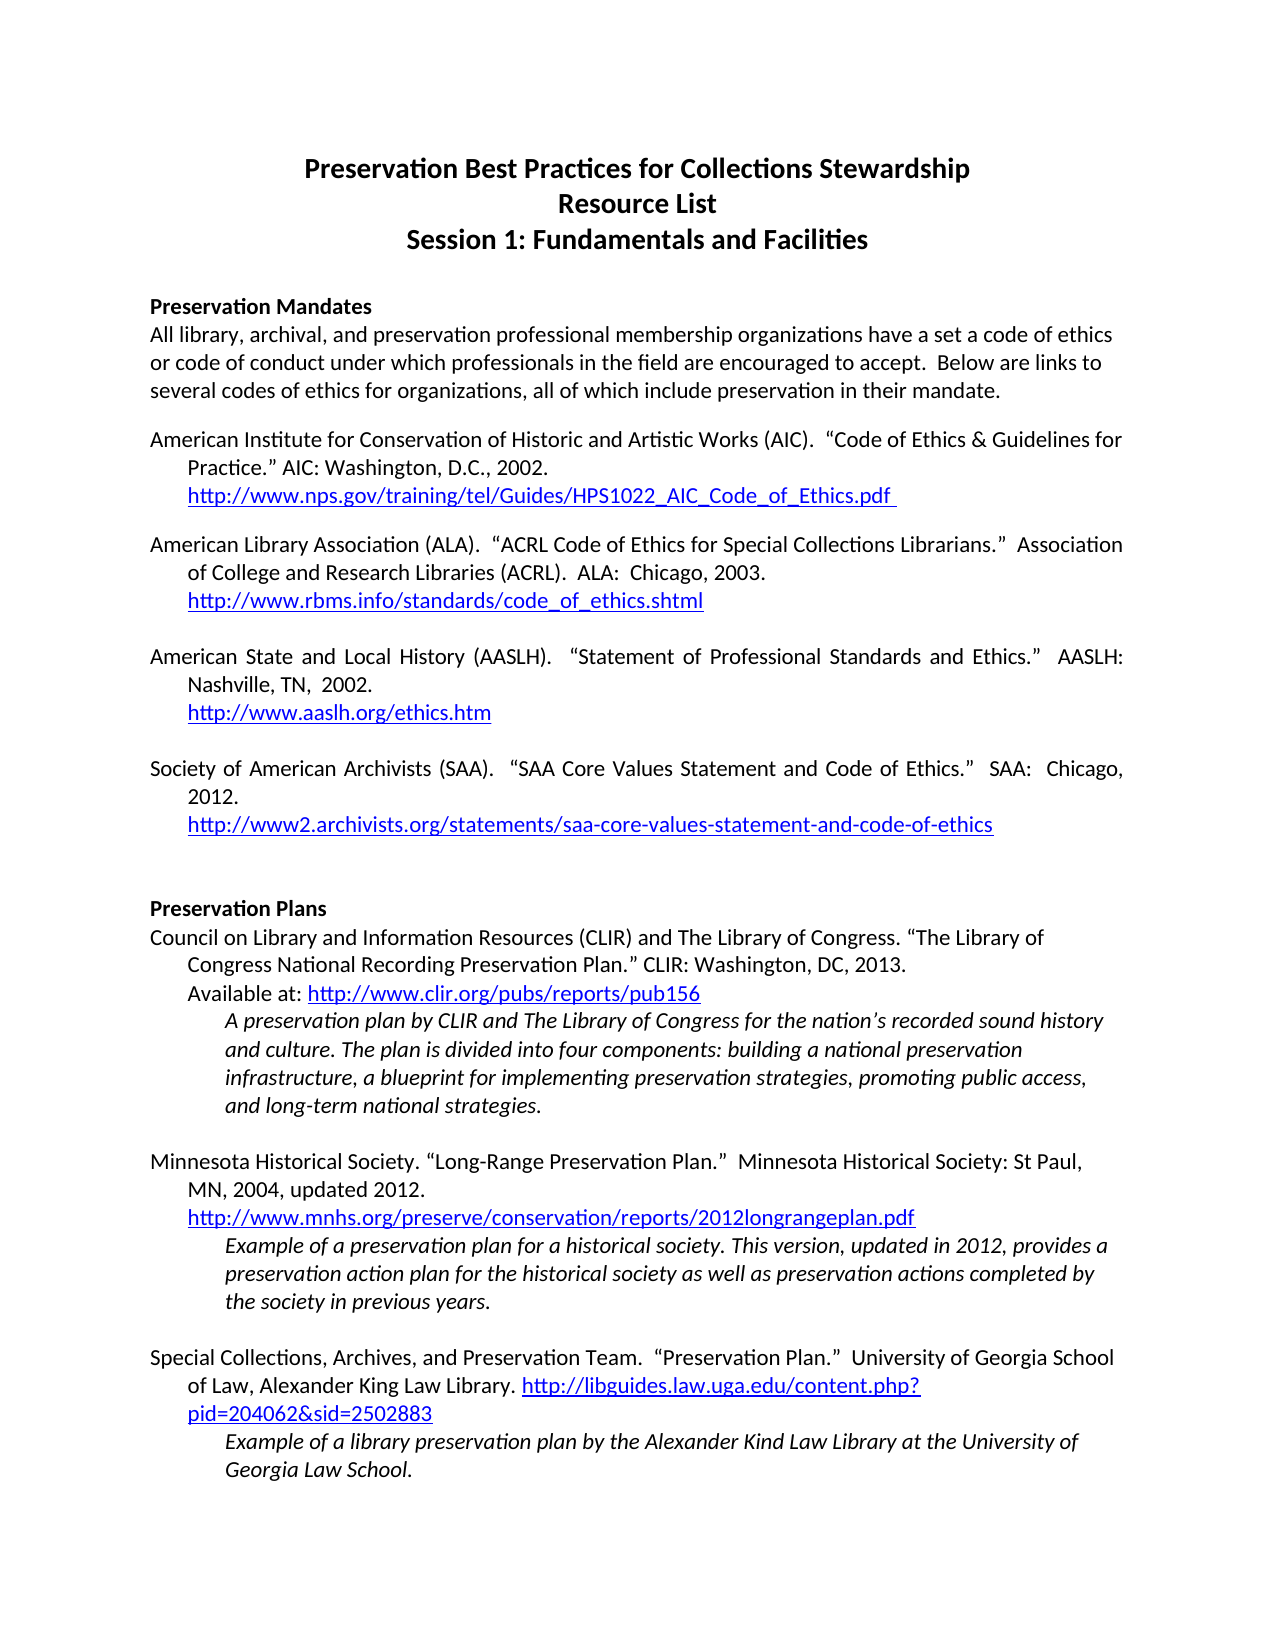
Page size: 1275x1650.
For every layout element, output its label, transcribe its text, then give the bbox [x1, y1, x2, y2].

text http://www.aaslh.org/ethics.htm [150, 698, 1125, 726]
text http://www.mnhs.org/preserve/conservation/reports/2012longrangeplan.pdf [187, 1203, 1125, 1231]
text Special Collections, Archives, and Preservation Team. “Preservation Plan.” University of Georgia School of Law, Alexander King Law Library. http://libguides.law.uga.edu/content.php?pid=204062&sid=2502883 [150, 1343, 1125, 1427]
text American Library Association (ALA). “ACRL Code of Ethics for Special Collections Librarians.” Association of College and Research Libraries (ACRL). ALA: Chicago, 2003. [150, 530, 1125, 586]
text American Institute for Conservation of Historic and Artistic Works (AIC). “Code of Ethics & Guidelines for Practice.” AIC: Washington, D.C., 2002. http://www.nps.gov/training/tel/Guides/HPS1022_AIC_Code_of_Ethics.pdf [150, 425, 1125, 509]
text Session 1: Fundamentals and Facilities [150, 221, 1125, 257]
text Available at: http://www.clir.org/pubs/reports/pub156 [150, 979, 1125, 1007]
text Resource List [150, 186, 1125, 221]
text http://www2.archivists.org/statements/saa-core-values-statement-and-code-of-ethics [150, 811, 1125, 838]
text Minnesota Historical Society. “Long-Range Preservation Plan.” Minnesota Historical Society: St Paul, MN, 2004, updated 2012. [150, 1147, 1125, 1203]
text Example of a preservation plan for a historical society. This version, updated in 2012, provides a preservation action plan for the historical society as well as preservation actions completed by the society in previous years. [225, 1231, 1125, 1315]
text American State and Local History (AASLH). “Statement of Professional Standards and Ethics.” AASLH: Nashville, TN, 2002. [150, 642, 1125, 698]
text Preservation Plans [150, 894, 1125, 923]
text Society of American Archivists (SAA). “SAA Core Values Statement and Code of Ethics.” SAA: Chicago, 2012. [150, 754, 1125, 811]
text http://www.rbms.info/standards/code_of_ethics.shtml [187, 586, 1125, 614]
text Preservation Mandates [150, 292, 1125, 321]
text Preservation Best Practices for Collections Stewardship [150, 150, 1125, 186]
text A preservation plan by CLIR and The Library of Congress for the nation’s recorded sound history and culture. The plan is divided into four components: building a national preservation infrastructure, a blueprint for implementing preservation strategies, promoting public access, and long-term national strategies. [225, 1007, 1125, 1119]
text Council on Library and Information Resources (CLIR) and The Library of Congress. “The Library of Congress National Recording Preservation Plan.” CLIR: Washington, DC, 2013. [150, 923, 1125, 979]
text All library, archival, and preservation professional membership organizations have a set a code of ethics or code of conduct under which professionals in the field are encouraged to accept. Below are links to several codes of ethics for organizations, all of which include preservation in their mandate. [150, 321, 1125, 404]
text Example of a library preservation plan by the Alexander Kind Law Library at the University of Georgia Law School. [225, 1427, 1125, 1483]
